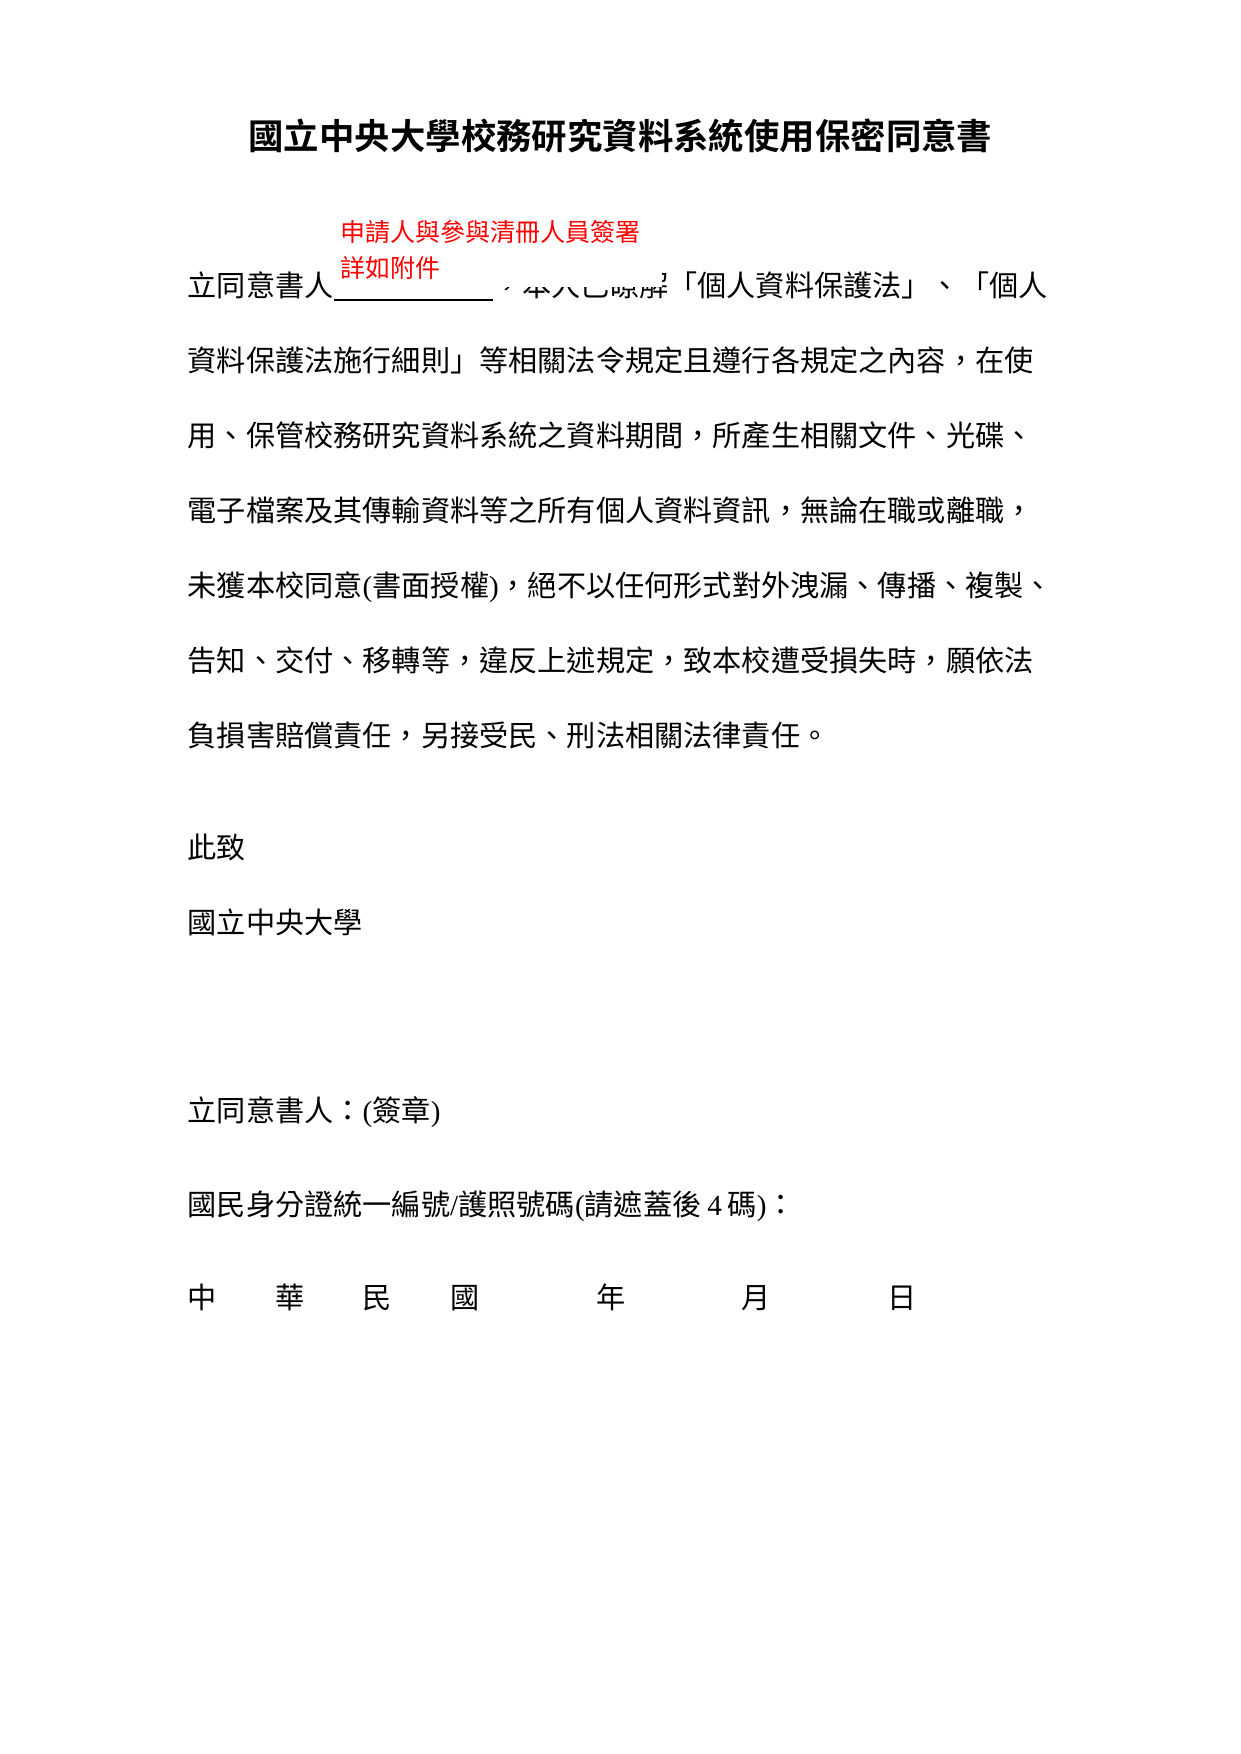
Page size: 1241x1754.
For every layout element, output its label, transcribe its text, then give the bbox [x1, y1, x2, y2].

text 立同意書人 ，本人已瞭解「個人資料保護法」、「個人資料保護法施行細則」等相關法令規定且遵行各規定之內容，在使用、保管校務研究資料系統之資料期間，所產生相關文件、光碟、電子檔案及其傳輸資料等之所有個人資料資訊，無論在職或離職，未獲本校同意(書面授權)，絕不以任何形式對外洩漏、傳播、複製、告知、交付、移轉等，違反上述規定，致本校遭受損失時，願依法負損害賠償責任，另接受民、刑法相關法律責任。 [187, 246, 1053, 771]
text 國民身分證統一編號/護照號碼(請遮蓋後4碼)： [187, 1165, 1053, 1240]
text 國立中央大學 [187, 884, 1053, 959]
text 立同意書人：(簽章) [187, 1071, 1053, 1146]
text 中 華 民 國 年 月 日 [187, 1259, 1053, 1334]
text 此致 [187, 809, 1053, 884]
text 國立中央大學校務研究資料系統使用保密同意書 [187, 96, 1053, 171]
